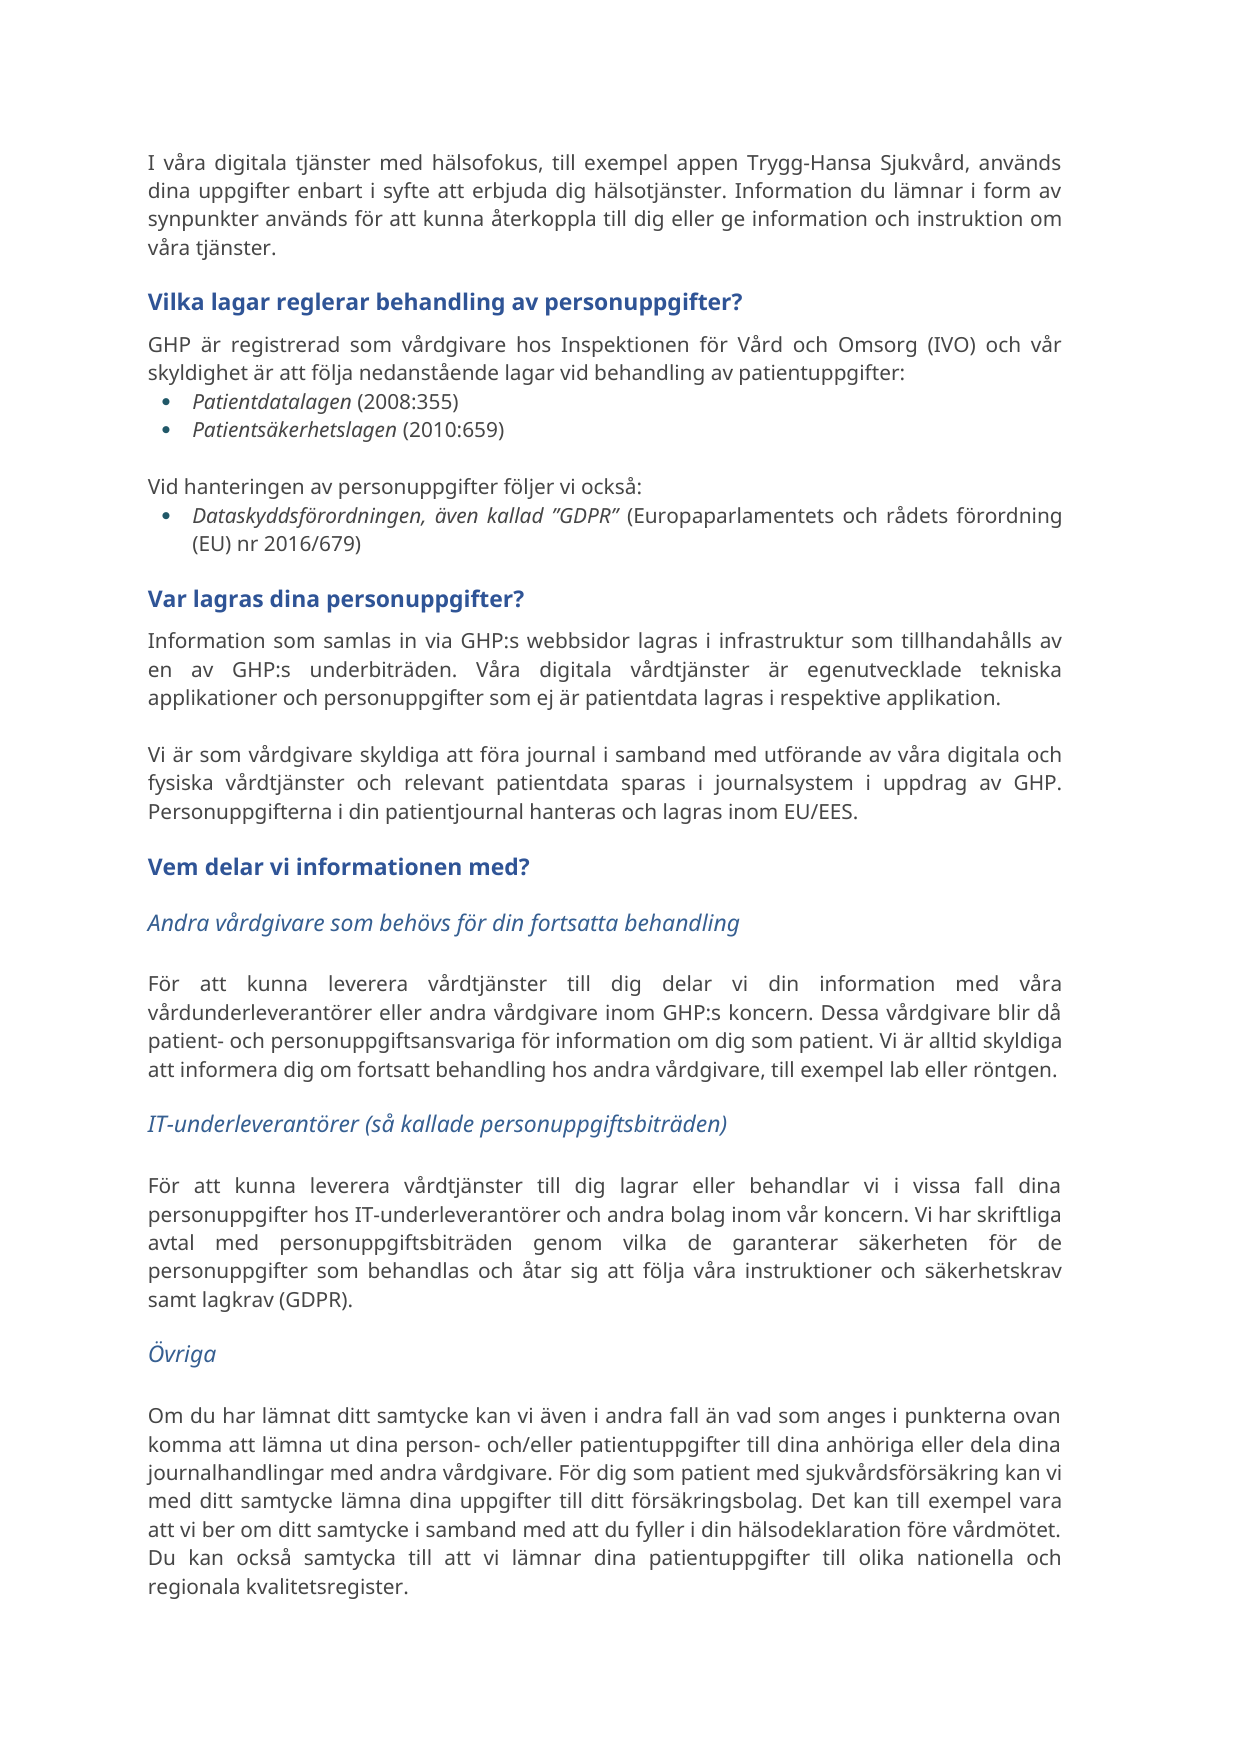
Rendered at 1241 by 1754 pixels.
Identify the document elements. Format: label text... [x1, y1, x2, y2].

text GHP är registrerad som vårdgivare hos Inspektionen för Vård och Omsorg (IVO) och vår skyldighet är att följa nedanstående lagar vid behandling av patientuppgifter: [148, 330, 1063, 387]
list Patientsäkerhetslagen (2010:659) [162, 415, 1063, 444]
text Vid hanteringen av personuppgifter följer vi också: [148, 472, 1063, 501]
list Patientdatalagen (2008:355) [162, 387, 1063, 415]
subtitle Vem delar vi informationen med? [148, 850, 1063, 882]
text För att kunna leverera vårdtjänster till dig delar vi din information med våra vårdunderleverantörer eller andra vårdgivare inom GHP:s koncern. Dessa vårdgivare blir då patient- och personuppgiftsansvariga för information om dig som patient. Vi är alltid skyldiga att informera dig om fortsatt behandling hos andra vårdgivare, till exempel lab eller röntgen. [148, 969, 1063, 1083]
subtitle Var lagras dina personuppgifter? [148, 583, 1063, 614]
subtitle Andra vårdgivare som behövs för din fortsatta behandling [148, 907, 1063, 938]
text Om du har lämnat ditt samtycke kan vi även i andra fall än vad som anges i punkterna ovan komma att lämna ut dina person- och/eller patientuppgifter till dina anhöriga eller dela dina journalhandlingar med andra vårdgivare. För dig som patient med sjukvårdsförsäkring kan vi med ditt samtycke lämna dina uppgifter till ditt försäkringsbolag. Det kan till exempel vara att vi ber om ditt samtycke i samband med att du fyller i din hälsodeklaration före vårdmötet. Du kan också samtycka till att vi lämnar dina patientuppgifter till olika nationella och regionala kvalitetsregister. [148, 1401, 1063, 1600]
text I våra digitala tjänster med hälsofokus, till exempel appen Trygg-Hansa Sjukvård, används dina uppgifter enbart i syfte att erbjuda dig hälsotjänster. Information du lämnar i form av synpunkter används för att kunna återkoppla till dig eller ge information och instruktion om våra tjänster. [148, 148, 1063, 261]
list Dataskyddsförordningen, även kallad ”GDPR” (Europaparlamentets och rådets förordning (EU) nr 2016/679) [162, 501, 1063, 558]
subtitle Övriga [148, 1338, 1063, 1370]
subtitle IT-underleverantörer (så kallade personuppgiftsbiträden) [148, 1108, 1063, 1139]
text Vi är som vårdgivare skyldiga att föra journal i samband med utförande av våra digitala och fysiska vårdtjänster och relevant patientdata sparas i journalsystem i uppdrag av GHP. Personuppgifterna i din patientjournal hanteras och lagras inom EU/EES. [148, 740, 1063, 825]
subtitle Vilka lagar reglerar behandling av personuppgifter? [148, 286, 1063, 318]
text Information som samlas in via GHP:s webbsidor lagras i infrastruktur som tillhandahålls av en av GHP:s underbiträden. Våra digitala vårdtjänster är egenutvecklade tekniska applikationer och personuppgifter som ej är patientdata lagras i respektive applikation. [148, 626, 1063, 712]
text För att kunna leverera vårdtjänster till dig lagrar eller behandlar vi i vissa fall dina personuppgifter hos IT-underleverantörer och andra bolag inom vår koncern. Vi har skriftliga avtal med personuppgiftsbiträden genom vilka de garanterar säkerheten för de personuppgifter som behandlas och åtar sig att följa våra instruktioner och säkerhetskrav samt lagkrav (GDPR). [148, 1171, 1063, 1313]
